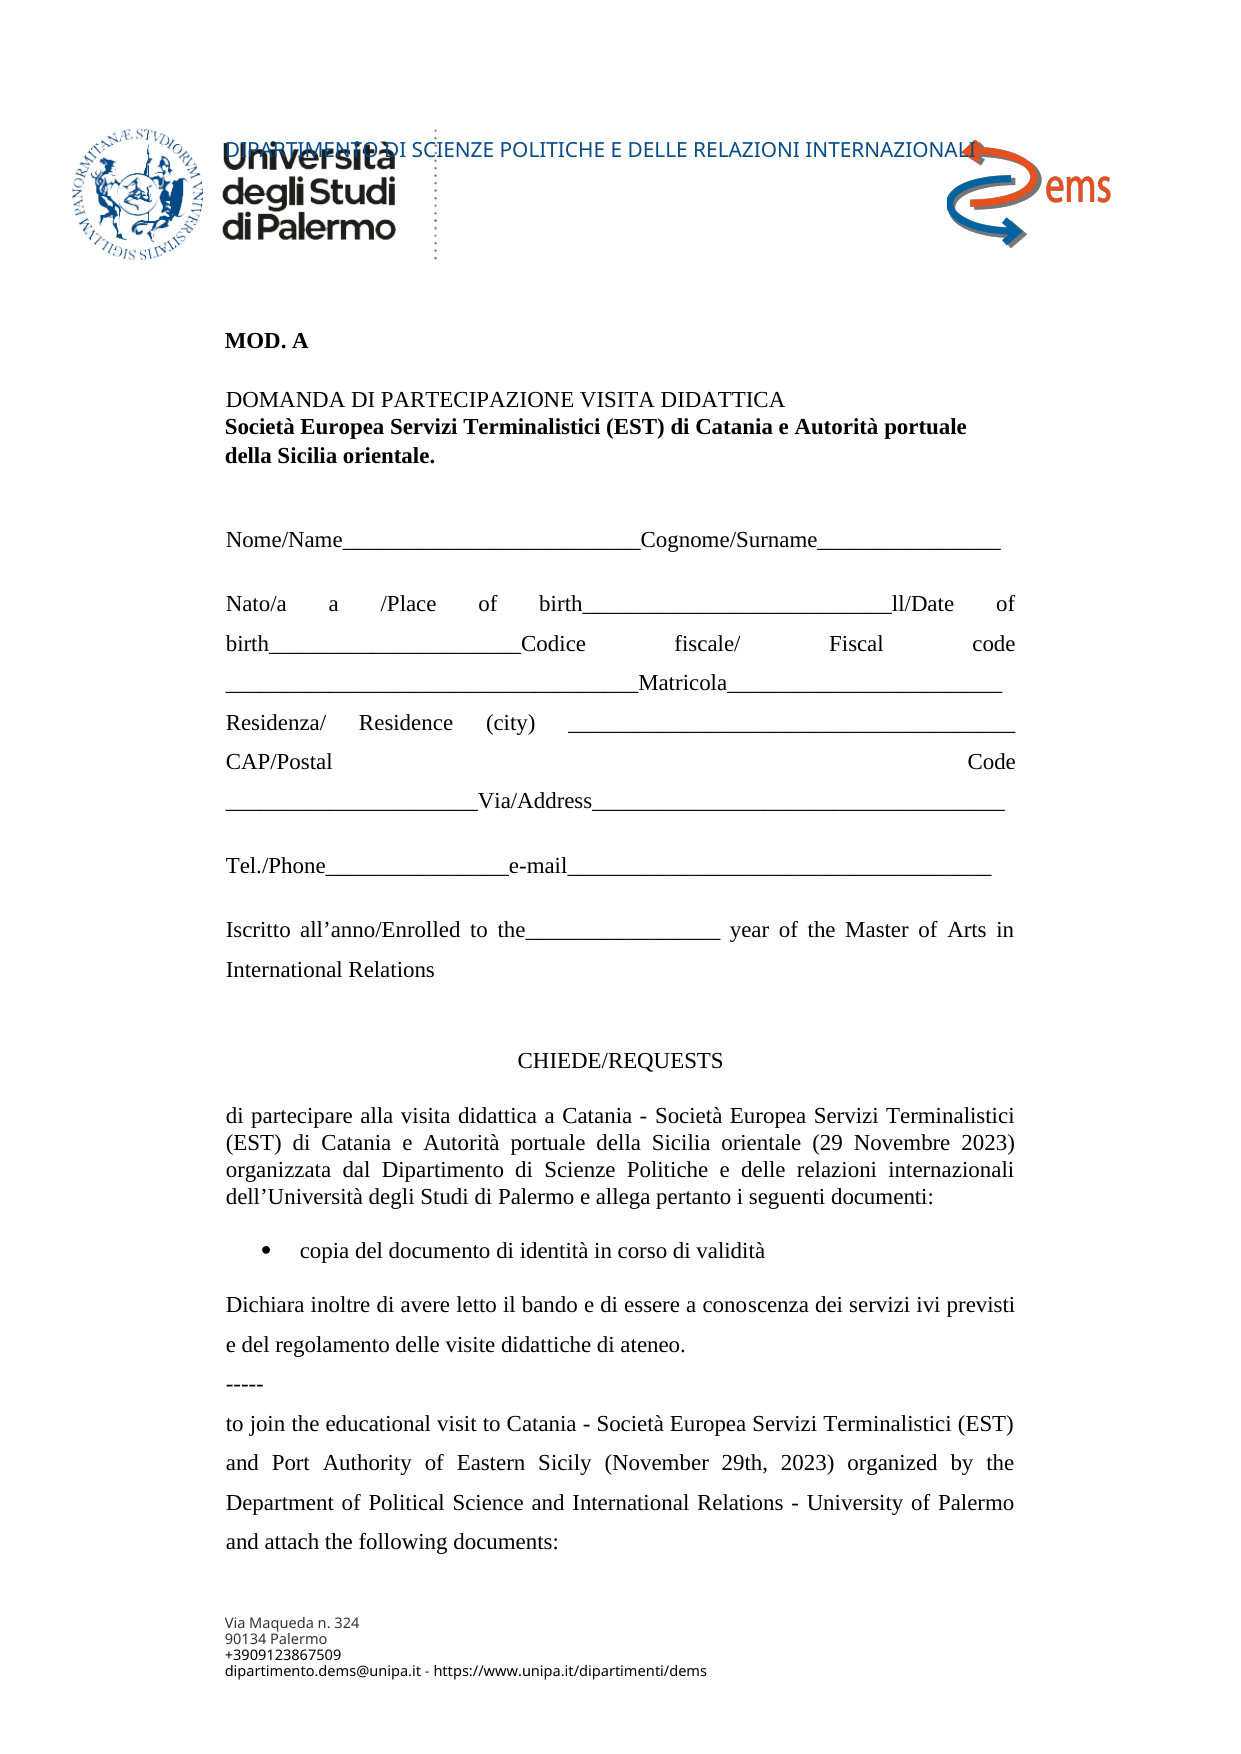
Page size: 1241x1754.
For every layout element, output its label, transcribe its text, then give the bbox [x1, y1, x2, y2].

text DOMANDA DI PARTECIPAZIONE VISITA DIDATTICA [226, 386, 1016, 413]
text CHIEDE/REQUESTS [226, 1048, 1016, 1074]
picture [62, 121, 452, 269]
text Nato/a a /Place of birth___________________________ll/Date of birth______________________Codice fiscale/ Fiscal code ____________________________________Matricola________________________Residenza/ Residence (city) _______________________________________ CAP/Postal Code ______________________Via/Address____________________________________ [226, 590, 1016, 814]
picture [946, 140, 1112, 251]
text Iscritto all’anno/Enrolled to the_________________ year of the Master of Arts in International Relations [226, 917, 1016, 982]
text Società Europea Servizi Terminalistici (EST) di Catania e Autorità portuale della Sicilia orientale. [224, 413, 1016, 468]
list copia del documento di identità in corso di validità [262, 1237, 1016, 1263]
text MOD. A [224, 327, 1016, 353]
text ----- [226, 1370, 1016, 1397]
text Nome/Name__________________________Cognome/Surname________________ [226, 526, 1016, 552]
text Tel./Phone________________e-mail_____________________________________ [226, 852, 1016, 878]
text to join the educational visit to Catania - Società Europea Servizi Terminalistici (EST) and Port Authority of Eastern Sicily (November 29th, 2023) organized by the Department of Political Science and International Relations - University of Palermo and attach the following documents: [226, 1410, 1016, 1554]
text Dichiara inoltre di avere letto il bando e di essere a conoscenza dei servizi ivi previsti e del regolamento delle visite didattiche di ateneo. [226, 1291, 1016, 1357]
text di partecipare alla visita didattica a Catania - Società Europea Servizi Terminalistici (EST) di Catania e Autorità portuale della Sicilia orientale (29 Novembre 2023) organizzata dal Dipartimento di Scienze Politiche e delle relazioni internazionali dell’Università degli Studi di Palermo e allega pertanto i seguenti documenti: [226, 1102, 1016, 1209]
